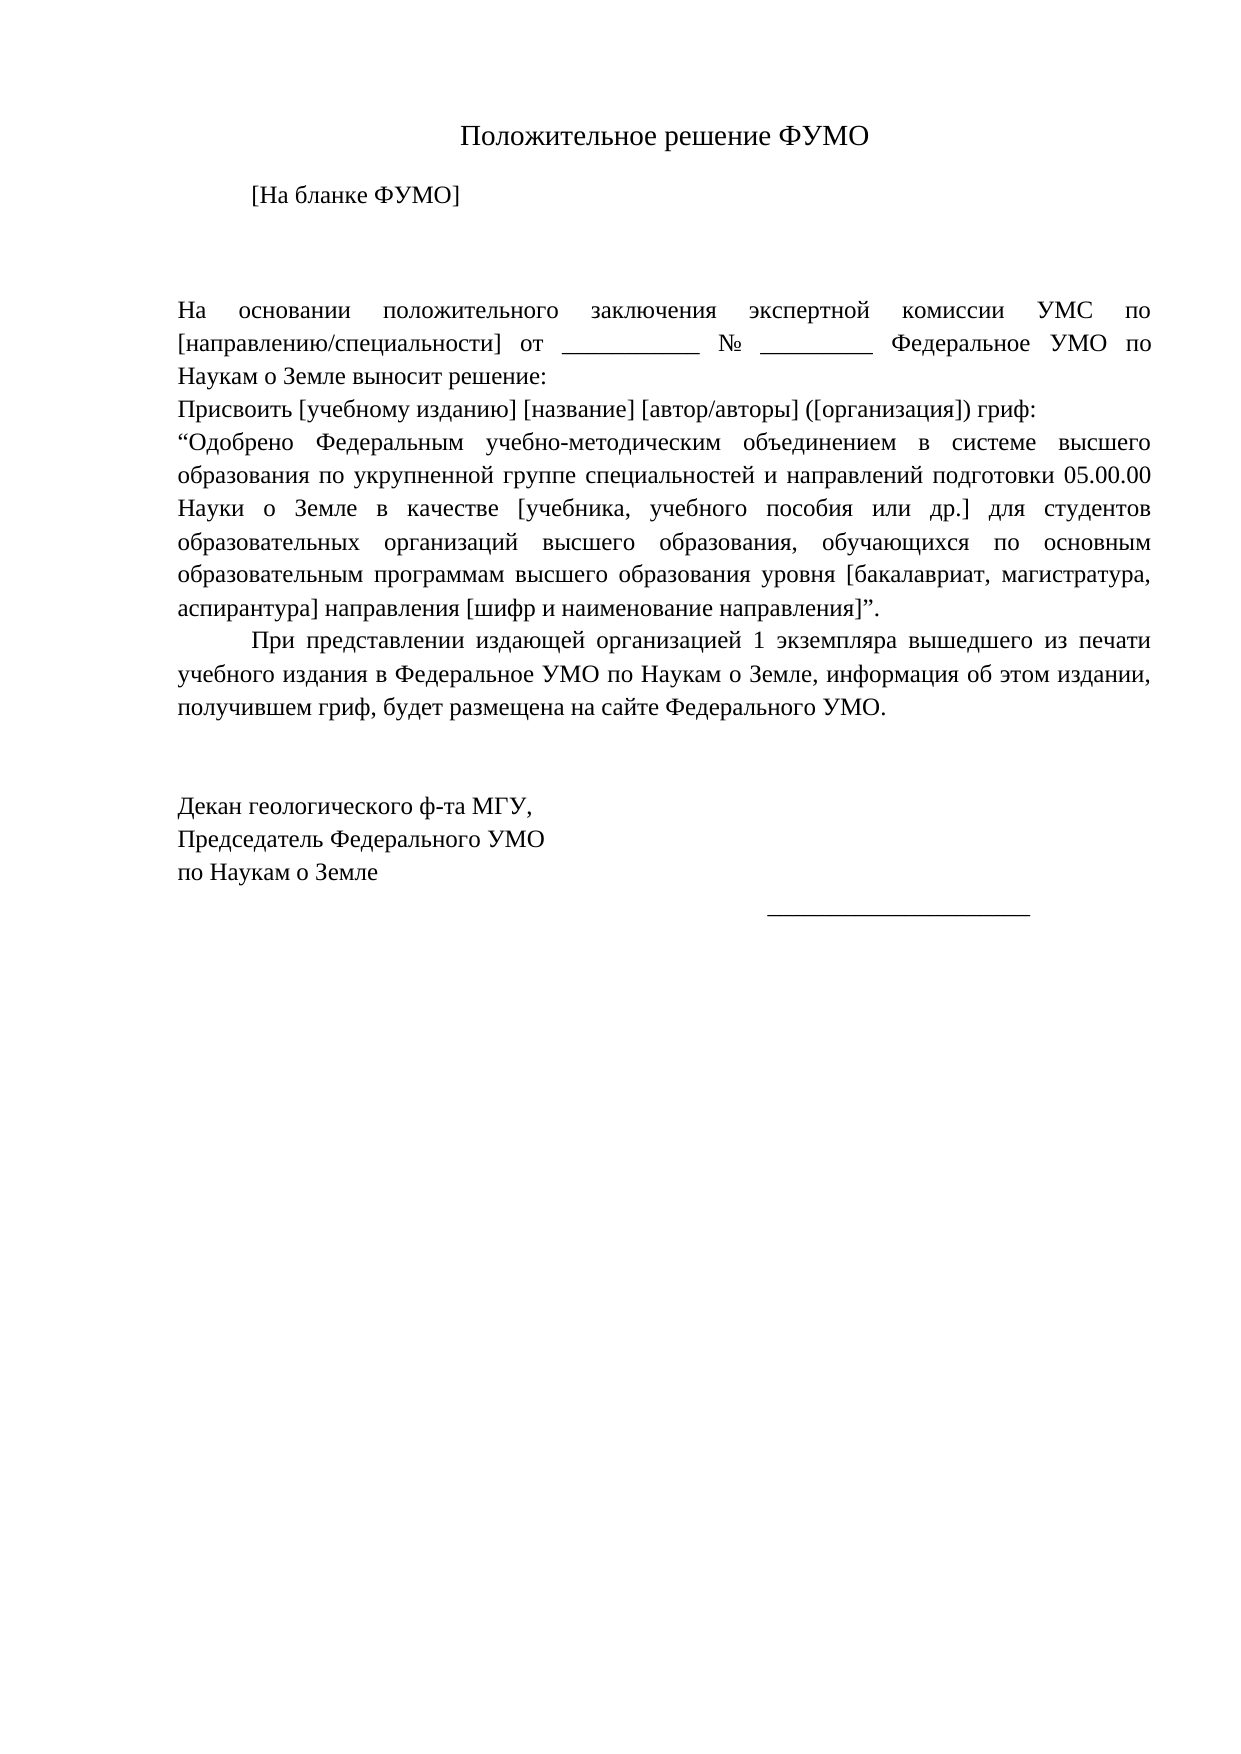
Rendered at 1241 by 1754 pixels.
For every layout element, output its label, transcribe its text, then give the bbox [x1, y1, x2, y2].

text Положительное решение ФУМО [177, 118, 1152, 152]
text Присвоить [учебному изданию] [название] [автор/авторы] ([организация]) гриф: [177, 394, 1152, 423]
text Председатель Федерального УМО [177, 824, 1152, 852]
text При представлении издающей организацией 1 экземпляра вышедшего из печати учебного издания в Федеральное УМО по Наукам о Земле, информация об этом издании, получившем гриф, будет размещена на сайте Федерального УМО. [177, 626, 1152, 720]
text На основании положительного заключения экспертной комиссии УМС по [направлению/специальности] от ___________ № _________ Федеральное УМО по Наукам о Земле выносит решение: [177, 295, 1152, 390]
text Декан геологического ф-та МГУ, [177, 791, 1152, 819]
text по Наукам о Земле [177, 857, 1152, 886]
text [На бланке ФУМО] [177, 180, 1152, 209]
text “Одобрено Федеральным учебно-методическим объединением в системе высшего образования по укрупненной группе специальностей и направлений подготовки 05.00.00 Науки о Земле в качестве [учебника, учебного пособия или др.] для студентов образовательных организаций высшего образования, обучающихся по основным образовательным программам высшего образования уровня [бакалавриат, магистратура, аспирантура] направления [шифр и наименование направления]”. [177, 427, 1152, 621]
text _____________________ [177, 890, 1152, 918]
